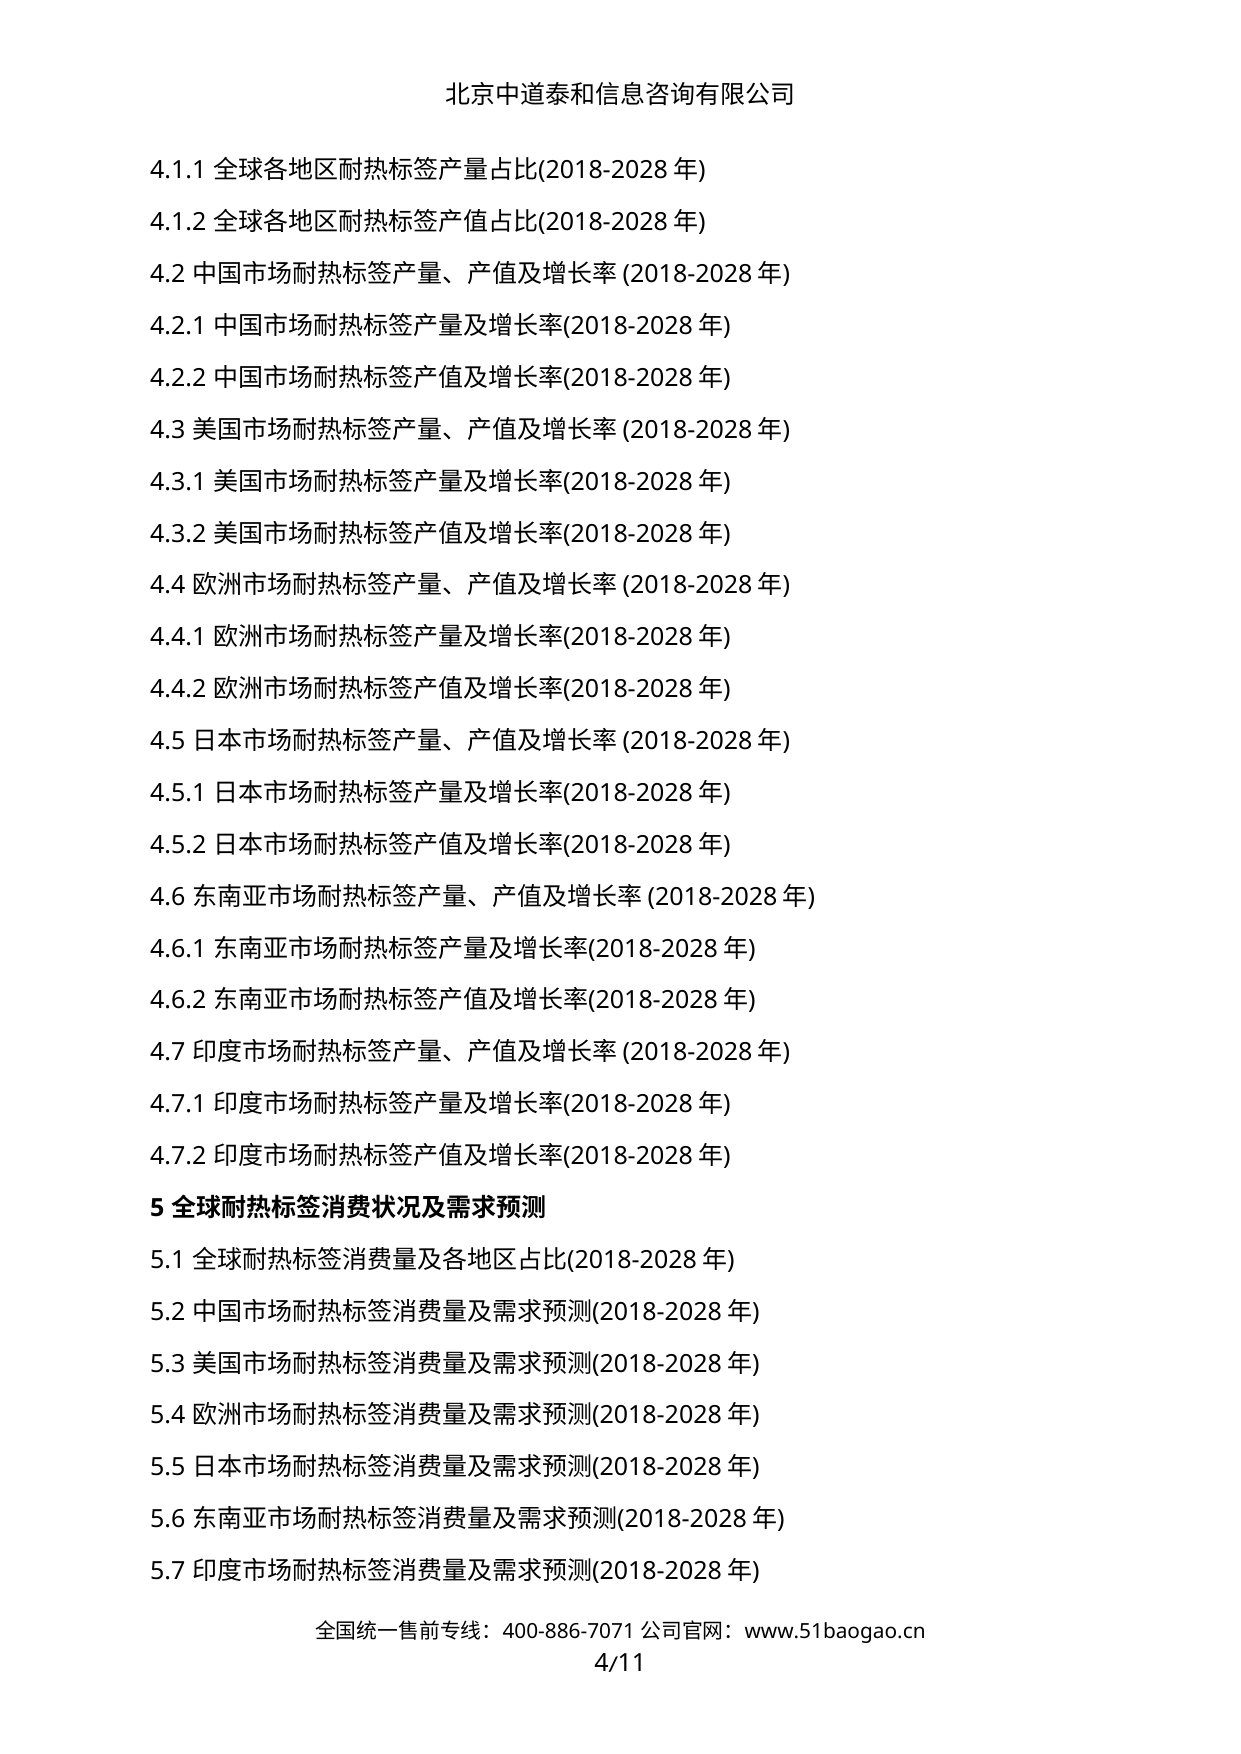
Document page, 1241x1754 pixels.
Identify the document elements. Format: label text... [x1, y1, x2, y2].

text 4.6.2 东南亚市场耐热标签产值及增长率(2018-2028年) [150, 980, 1090, 1016]
text 4.3 美国市场耐热标签产量、产值及增长率 (2018-2028年) [150, 409, 1090, 446]
text 5.6 东南亚市场耐热标签消费量及需求预测(2018-2028年) [150, 1499, 1090, 1535]
text 5.1 全球耐热标签消费量及各地区占比(2018-2028年) [150, 1239, 1090, 1276]
text 4.5.2 日本市场耐热标签产值及增长率(2018-2028年) [150, 824, 1090, 861]
text 5 全球耐热标签消费状况及需求预测 [150, 1187, 1090, 1224]
text 4.7.1 印度市场耐热标签产量及增长率(2018-2028年) [150, 1084, 1090, 1120]
text 4.6 东南亚市场耐热标签产量、产值及增长率 (2018-2028年) [150, 876, 1090, 912]
text 4.1.2 全球各地区耐热标签产值占比(2018-2028年) [150, 202, 1090, 238]
text 4.3.2 美国市场耐热标签产值及增长率(2018-2028年) [150, 513, 1090, 549]
text 5.2 中国市场耐热标签消费量及需求预测(2018-2028年) [150, 1291, 1090, 1327]
text 4.4.1 欧洲市场耐热标签产量及增长率(2018-2028年) [150, 617, 1090, 653]
text 4.2.1 中国市场耐热标签产量及增长率(2018-2028年) [150, 306, 1090, 342]
text 4.7 印度市场耐热标签产量、产值及增长率 (2018-2028年) [150, 1032, 1090, 1068]
text 4.5.1 日本市场耐热标签产量及增长率(2018-2028年) [150, 772, 1090, 809]
text 4.5 日本市场耐热标签产量、产值及增长率 (2018-2028年) [150, 721, 1090, 757]
text 4.2.2 中国市场耐热标签产值及增长率(2018-2028年) [150, 357, 1090, 394]
text 4.4.2 欧洲市场耐热标签产值及增长率(2018-2028年) [150, 669, 1090, 705]
text 4.4 欧洲市场耐热标签产量、产值及增长率 (2018-2028年) [150, 565, 1090, 601]
text 4.1.1 全球各地区耐热标签产量占比(2018-2028年) [150, 150, 1090, 186]
text 4.3.1 美国市场耐热标签产量及增长率(2018-2028年) [150, 461, 1090, 497]
text 4.7.2 印度市场耐热标签产值及增长率(2018-2028年) [150, 1136, 1090, 1172]
text 5.7 印度市场耐热标签消费量及需求预测(2018-2028年) [150, 1551, 1090, 1587]
text 4.2 中国市场耐热标签产量、产值及增长率 (2018-2028年) [150, 254, 1090, 290]
text 4.6.1 东南亚市场耐热标签产量及增长率(2018-2028年) [150, 928, 1090, 964]
text 5.5 日本市场耐热标签消费量及需求预测(2018-2028年) [150, 1447, 1090, 1483]
text 5.3 美国市场耐热标签消费量及需求预测(2018-2028年) [150, 1343, 1090, 1379]
text 5.4 欧洲市场耐热标签消费量及需求预测(2018-2028年) [150, 1395, 1090, 1431]
